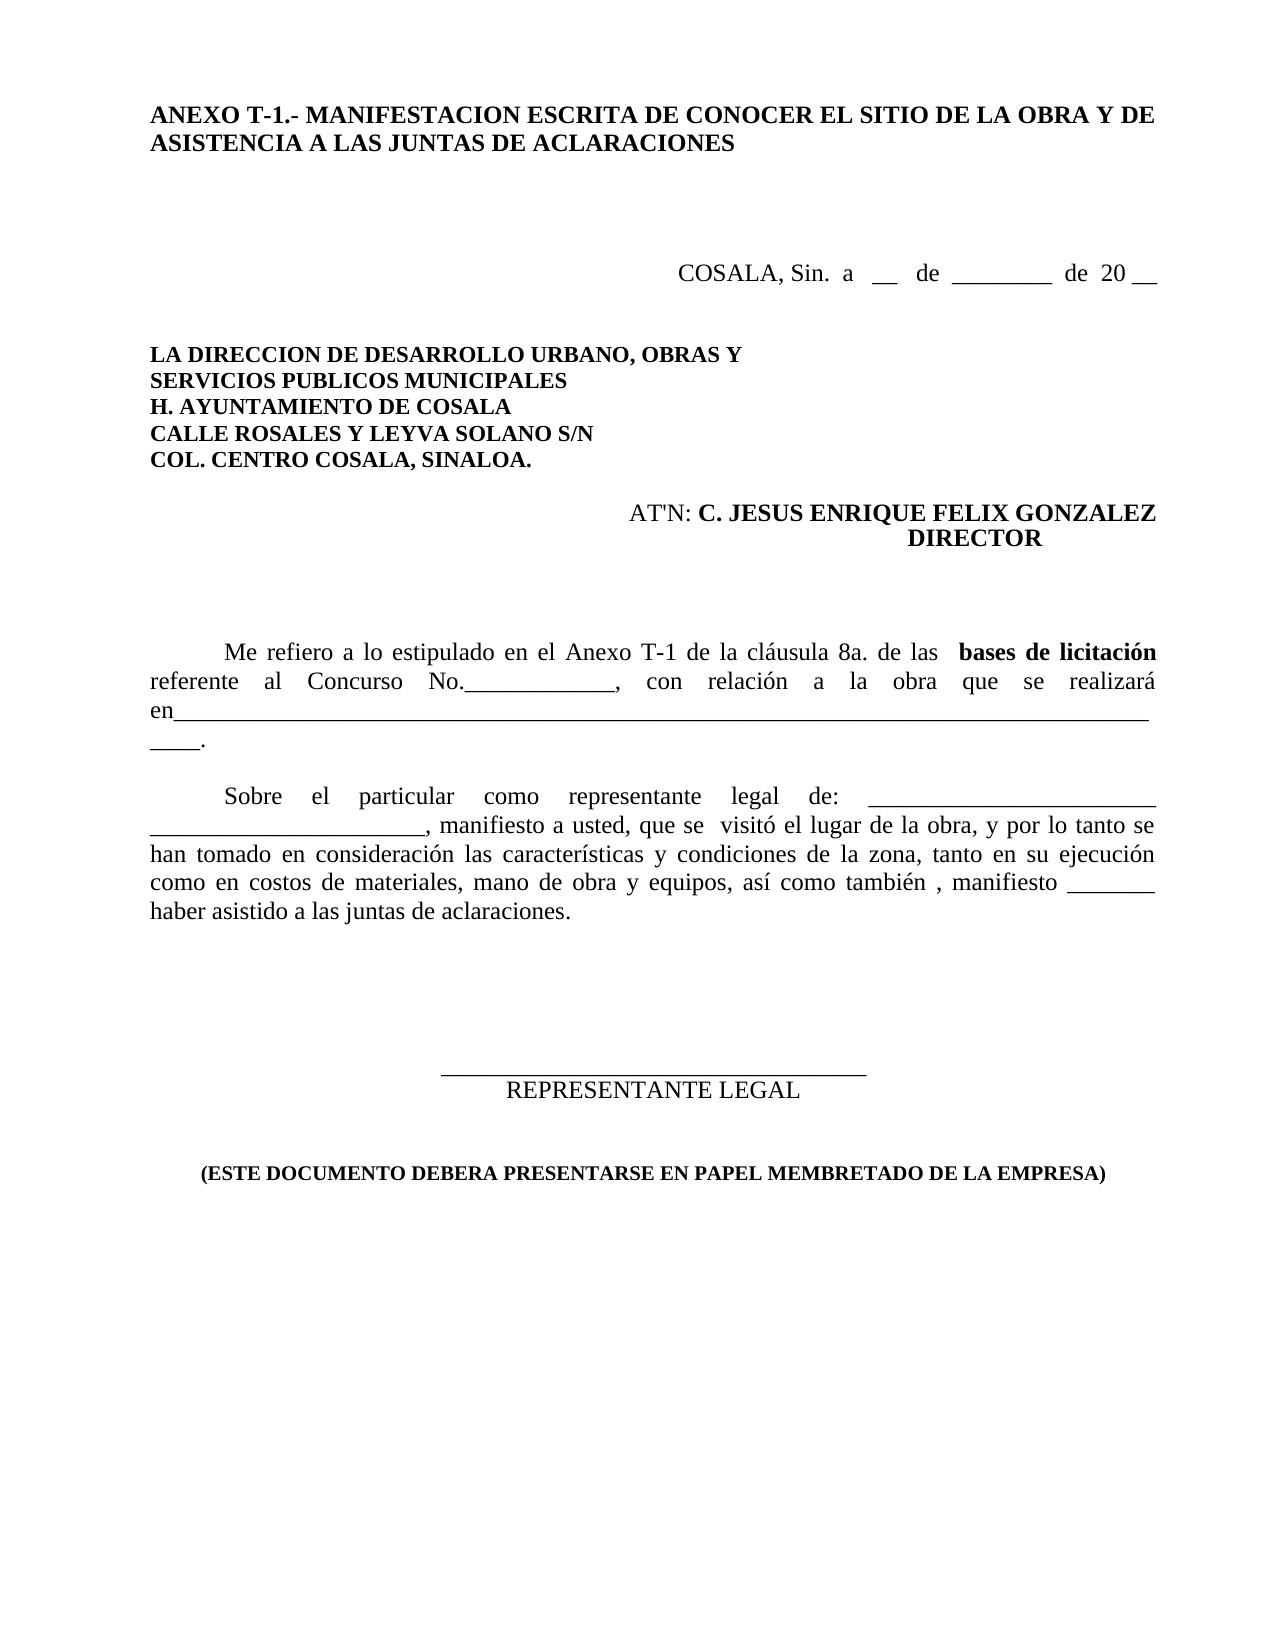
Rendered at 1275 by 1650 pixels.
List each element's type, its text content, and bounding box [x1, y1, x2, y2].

text Me refiero a lo estipulado en el Anexo T-1 de la cláusula 8a. de las bases de licitación referente al Concurso No.____________, con relación a la obra que se realizará en__________________________________________________________________________________. [150, 637, 1157, 752]
text AT'N: C. JESUS ENRIQUE FELIX GONZALEZ [150, 501, 1157, 526]
text LA DIRECCION DE DESARROLLO URBANO, OBRAS Y SERVICIOS PUBLICOS MUNICIPALES [150, 341, 1157, 393]
text COSALA, Sin. a __ de ________ de 20 __ [150, 258, 1157, 287]
text DIRECTOR [592, 526, 1157, 551]
text Sobre el particular como representante legal de: _______________________ ______________________, manifiesto a usted, que se visitó el lugar de la obra, y por lo tanto se han tomado en consideración las características y condiciones de la zona, tanto en su ejecución como en costos de materiales, mano de obra y equipos, así como también , manifiesto _______ haber asistido a las juntas de aclaraciones. [150, 781, 1157, 925]
text H. AYUNTAMIENTO DE COSALA [150, 393, 1157, 420]
text COL. CENTRO COSALA, SINALOA. [150, 446, 1157, 472]
text (ESTE DOCUMENTO DEBERA PRESENTARSE EN PAPEL MEMBRETADO DE ) [150, 1161, 1157, 1185]
text CALLE ROSALES Y LEYVA SOLANO S/N [150, 420, 1157, 446]
text ANEXO T-1.- MANIFESTACION ESCRITA DE CONOCER EL SITIO DE DE ASISTENCIA A LAS JUNTAS DE ACLARACIONES [150, 100, 1157, 157]
text REPRESENTANTE LEGAL [150, 1079, 1157, 1104]
text __________________________________ [150, 1054, 1157, 1079]
